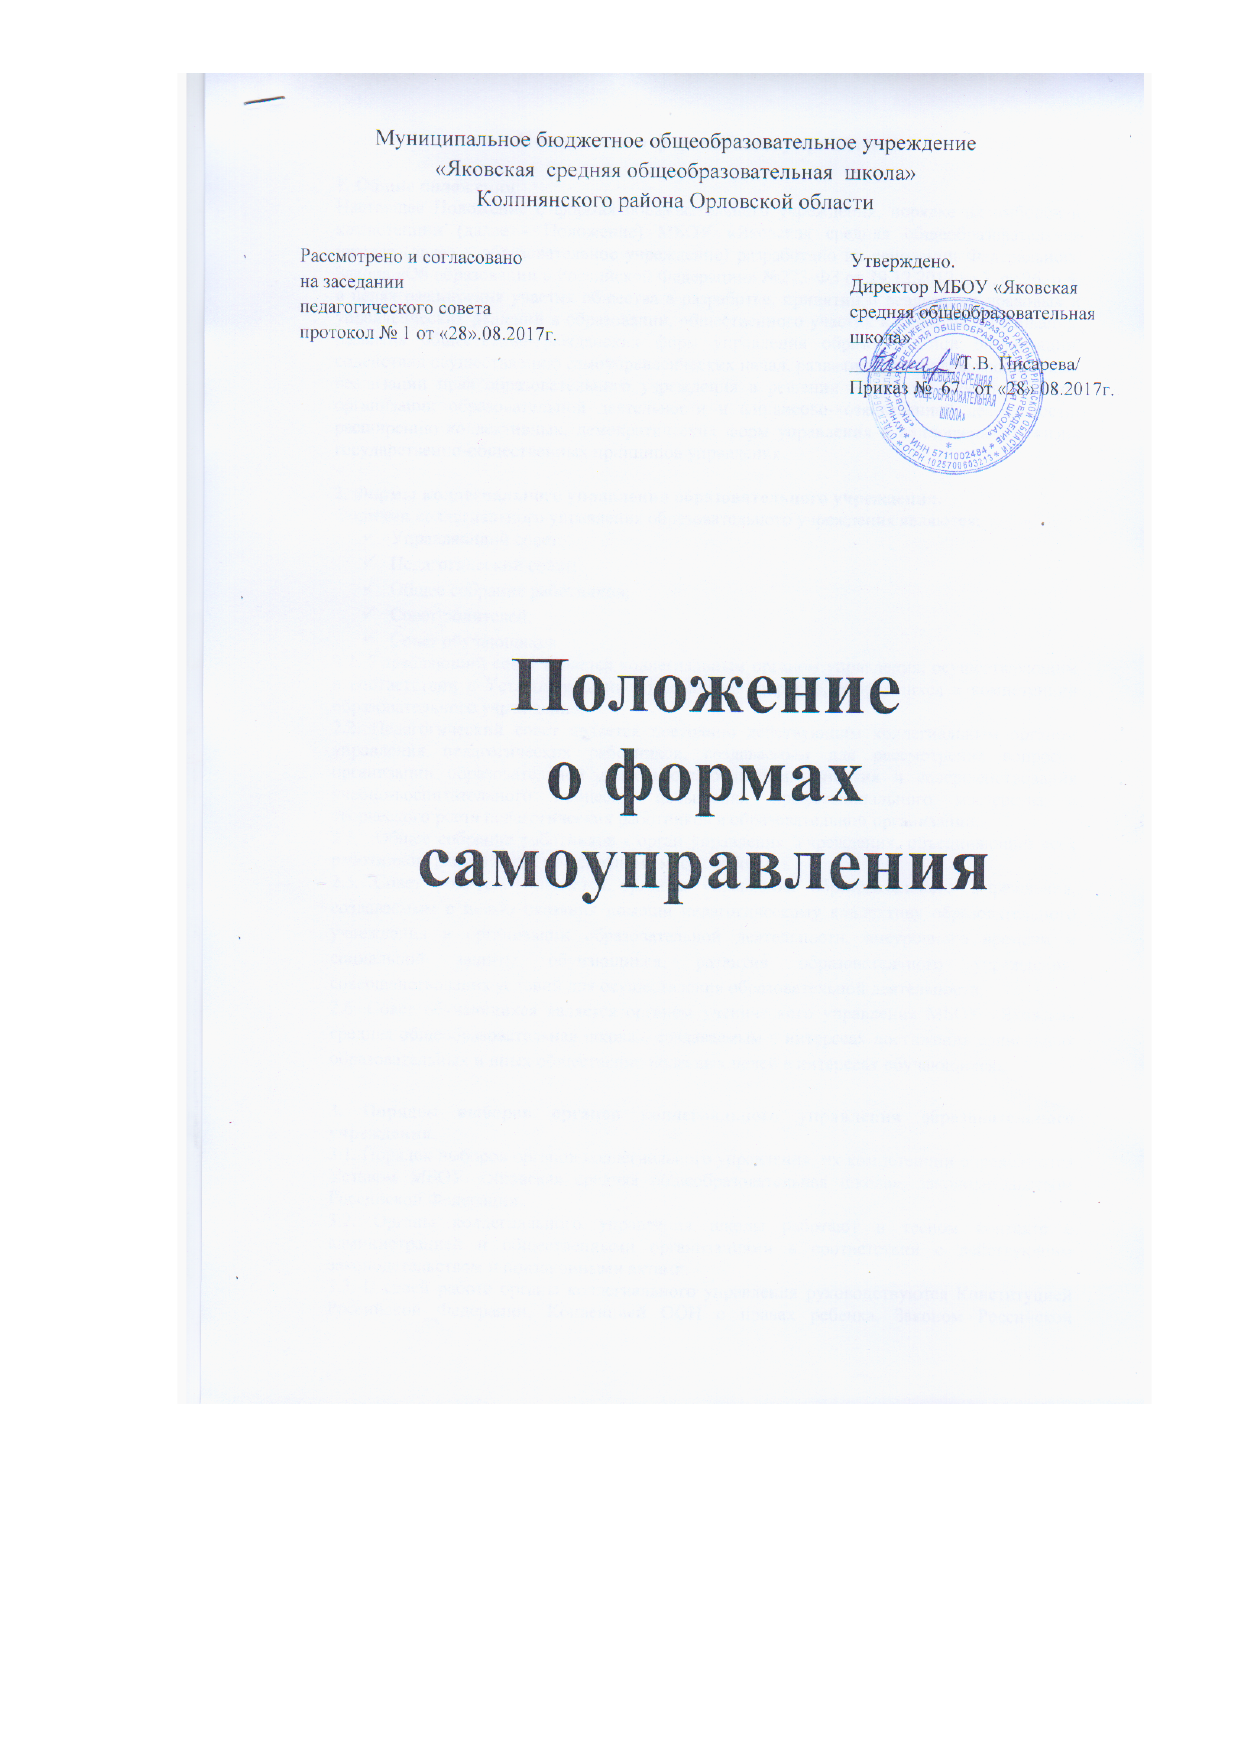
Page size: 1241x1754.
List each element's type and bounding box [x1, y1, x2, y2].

picture [177, 73, 1152, 1415]
